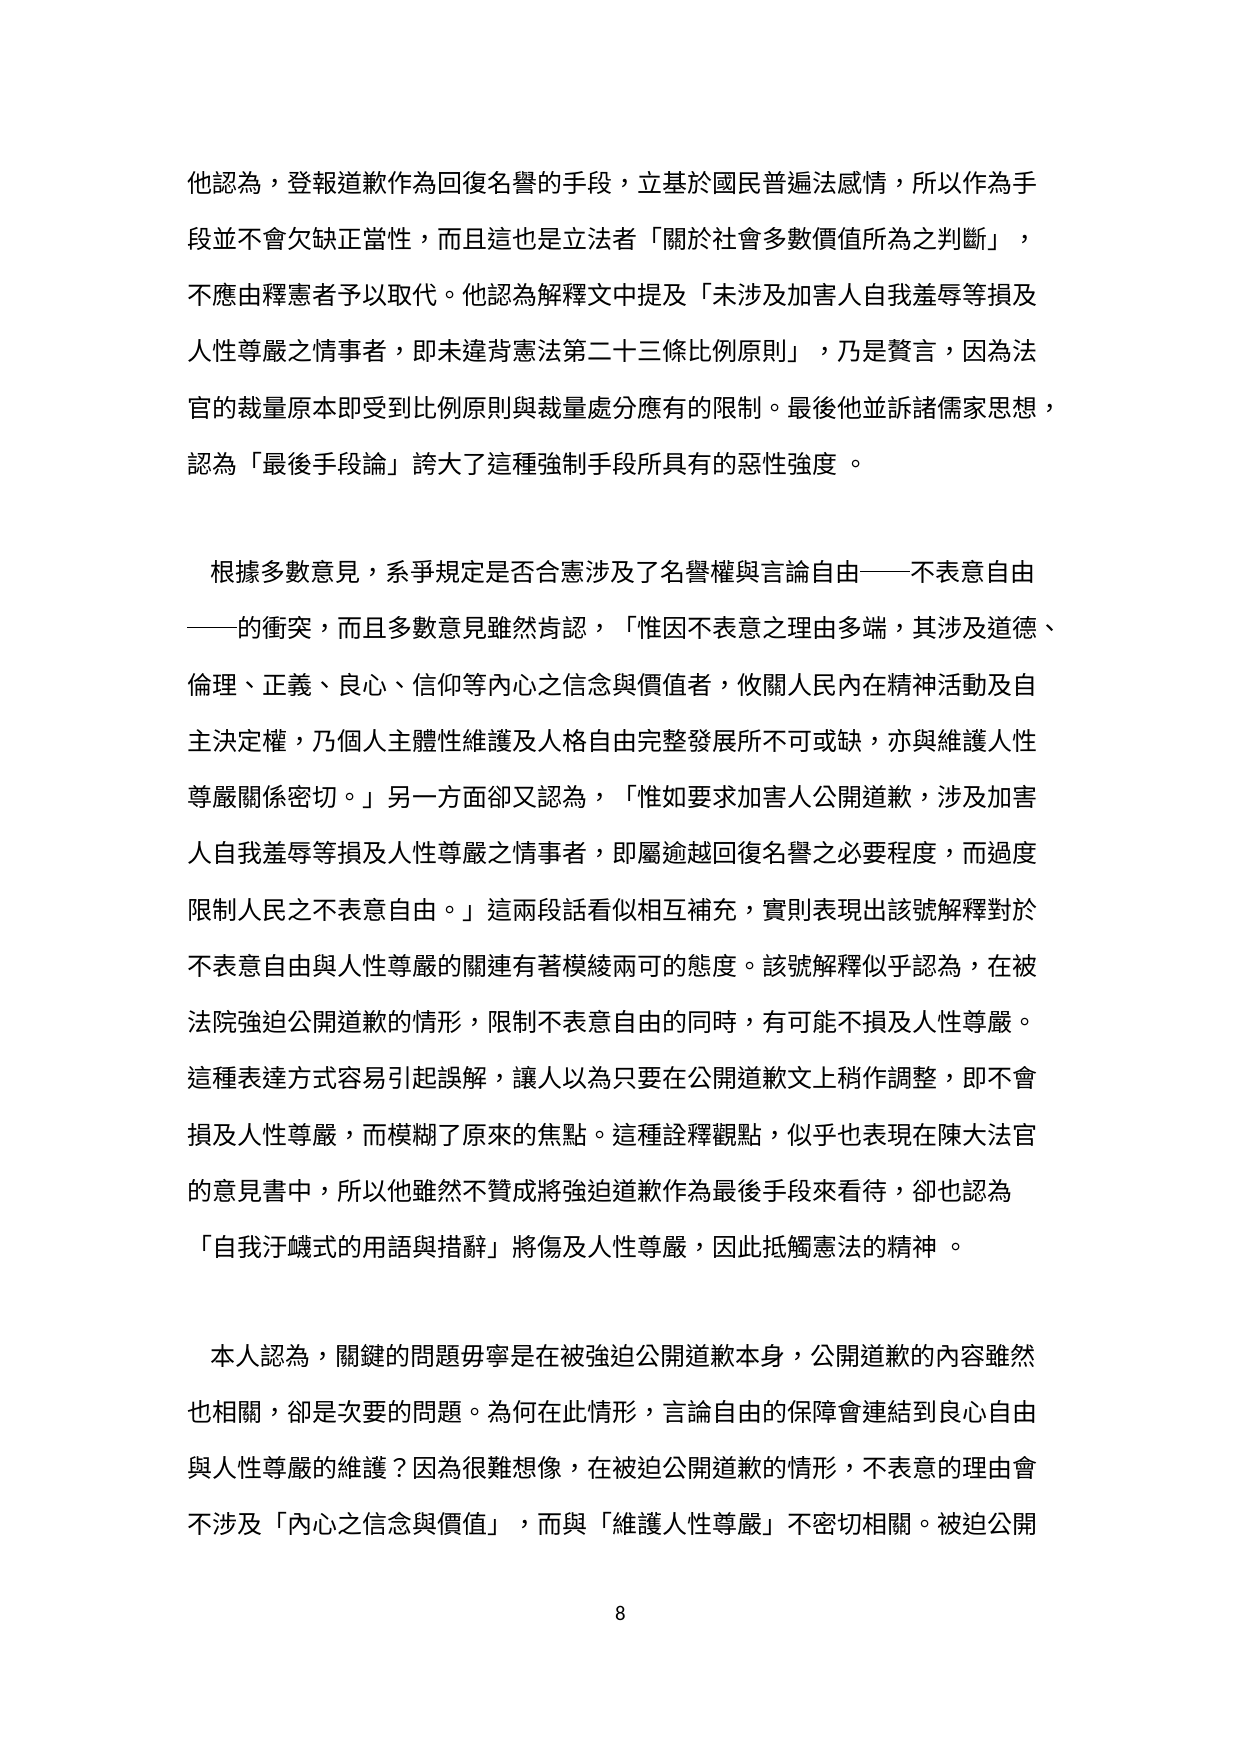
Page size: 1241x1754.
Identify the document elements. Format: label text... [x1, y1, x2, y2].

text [187, 1335, 1053, 1542]
text 根據多數意見，系爭規定是否合憲涉及了名譽權與言論自由──不表意自由──的衝突，而且多數意見雖然肯認，「惟因不表意之理由多端，其涉及道德、倫理、正義、良心、信仰等內心之信念與價值者，攸關人民內在精神活動及自主決定權，乃個人主體性維護及人格自由完整發展所不可或缺，亦與維護人性尊嚴關係密切。」另一方面卻又認為，「惟如要求加害人公開道歉，涉及加害人自我羞辱等損及人性尊嚴之情事者，即屬逾越回復名譽之必要程度，而過度限制人民之不表意自由。」這兩段話看似相互補充，實則表現出該號解釋對於不表意自由與人性尊嚴的關連有著模綾兩可的態度。該號解釋似乎認為，在被法院強迫公開道歉的情形，限制不表意自由的同時，有可能不損及人性尊嚴。這種表達方式容易引起誤解，讓人以為只要在公開道歉文上稍作調整，即不會損及人性尊嚴，而模糊了原來的焦點。這種詮釋觀點，似乎也表現在陳大法官的意見書中，所以他雖然不贊成將強迫道歉作為最後手段來看待，卻也認為「自我汙衊式的用語與措辭」將傷及人性尊嚴，因此抵觸憲法的精神 。 [187, 552, 1053, 1264]
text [187, 162, 1053, 481]
